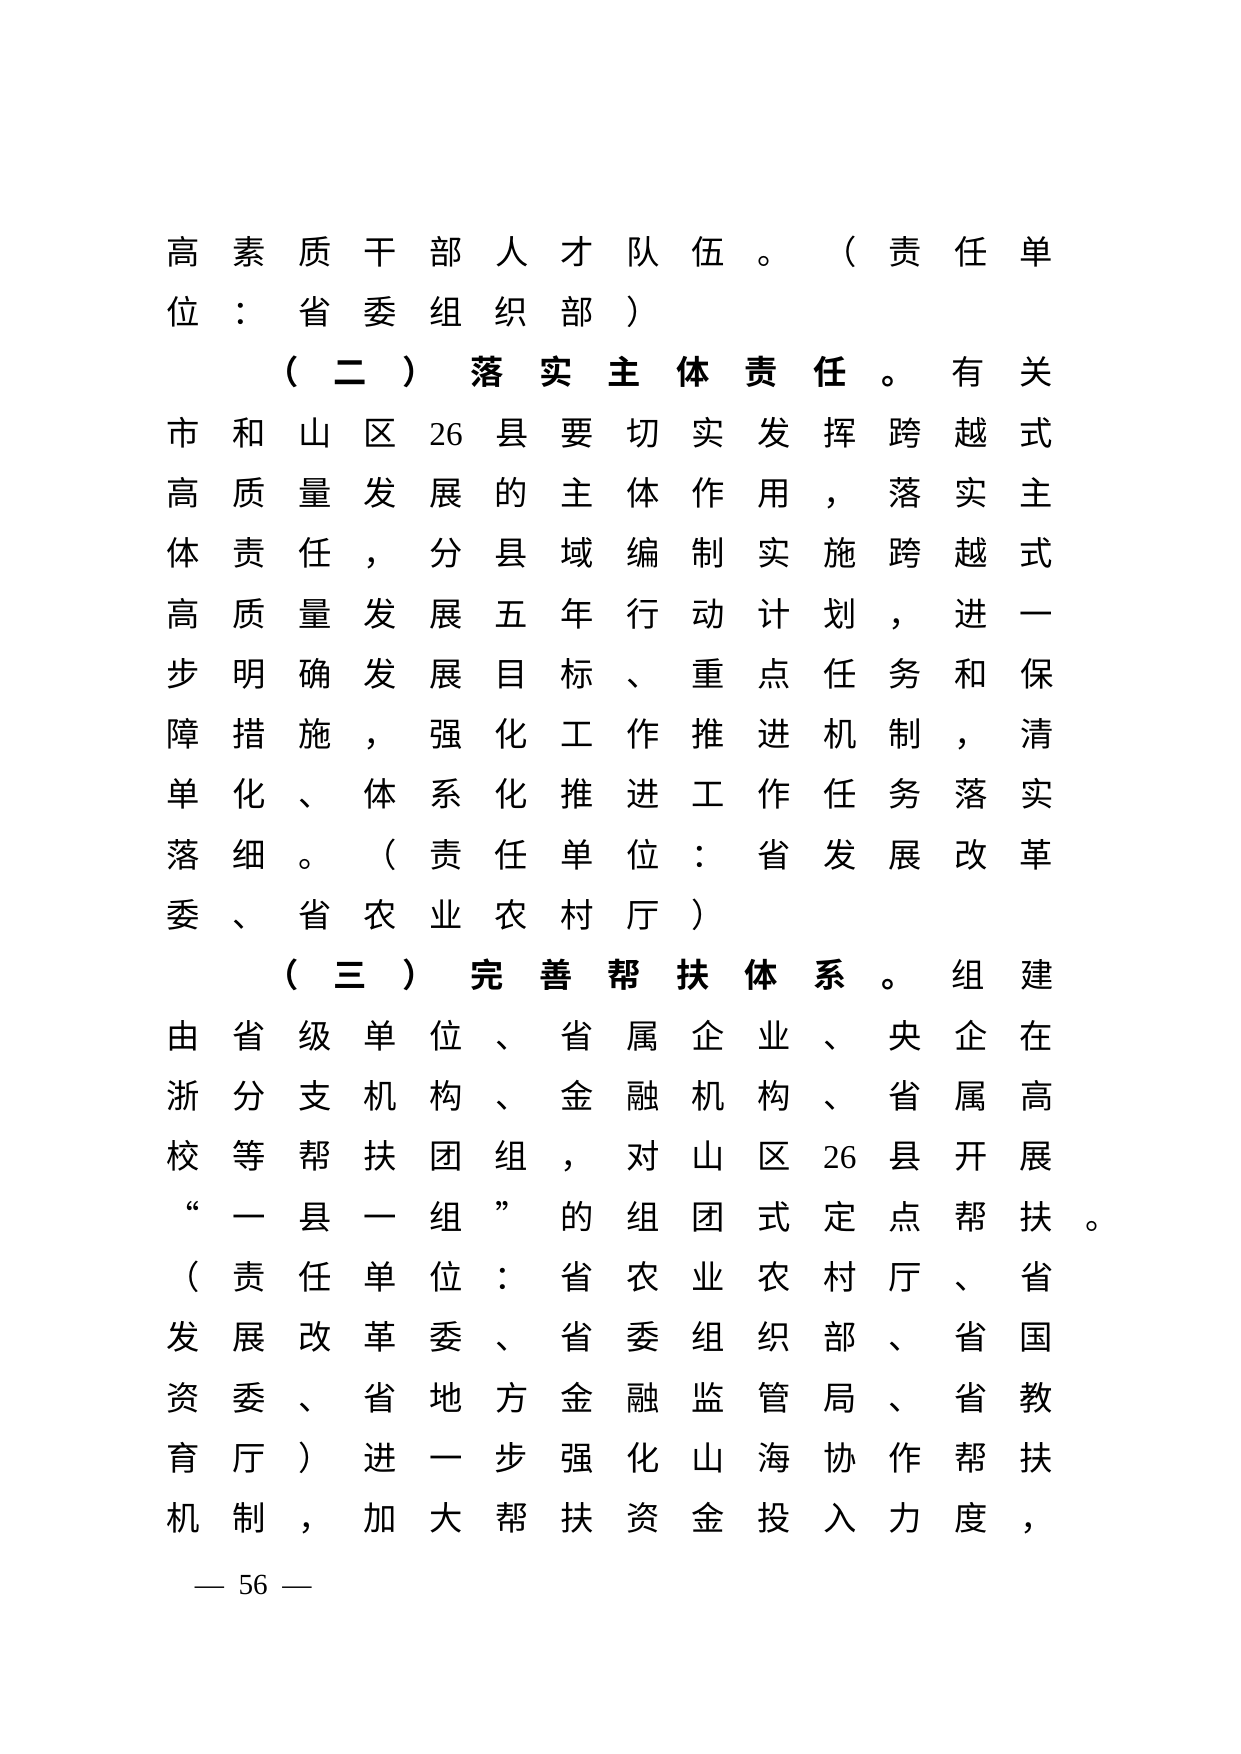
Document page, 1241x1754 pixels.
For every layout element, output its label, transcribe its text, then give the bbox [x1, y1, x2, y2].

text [167, 219, 1085, 340]
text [167, 943, 1085, 1546]
text （二）落实主体责任。有关市和山区26县要切实发挥跨越式高质量发展的主体作用，落实主体责任，分县域编制实施跨越式高质量发展五年行动计划，进一步明确发展目标、重点任务和保障措施，强化工作推进机制，清单化、体系化推进工作任务落实落细。（责任单位：省发展改革委、省农业农村厅） [167, 340, 1085, 943]
